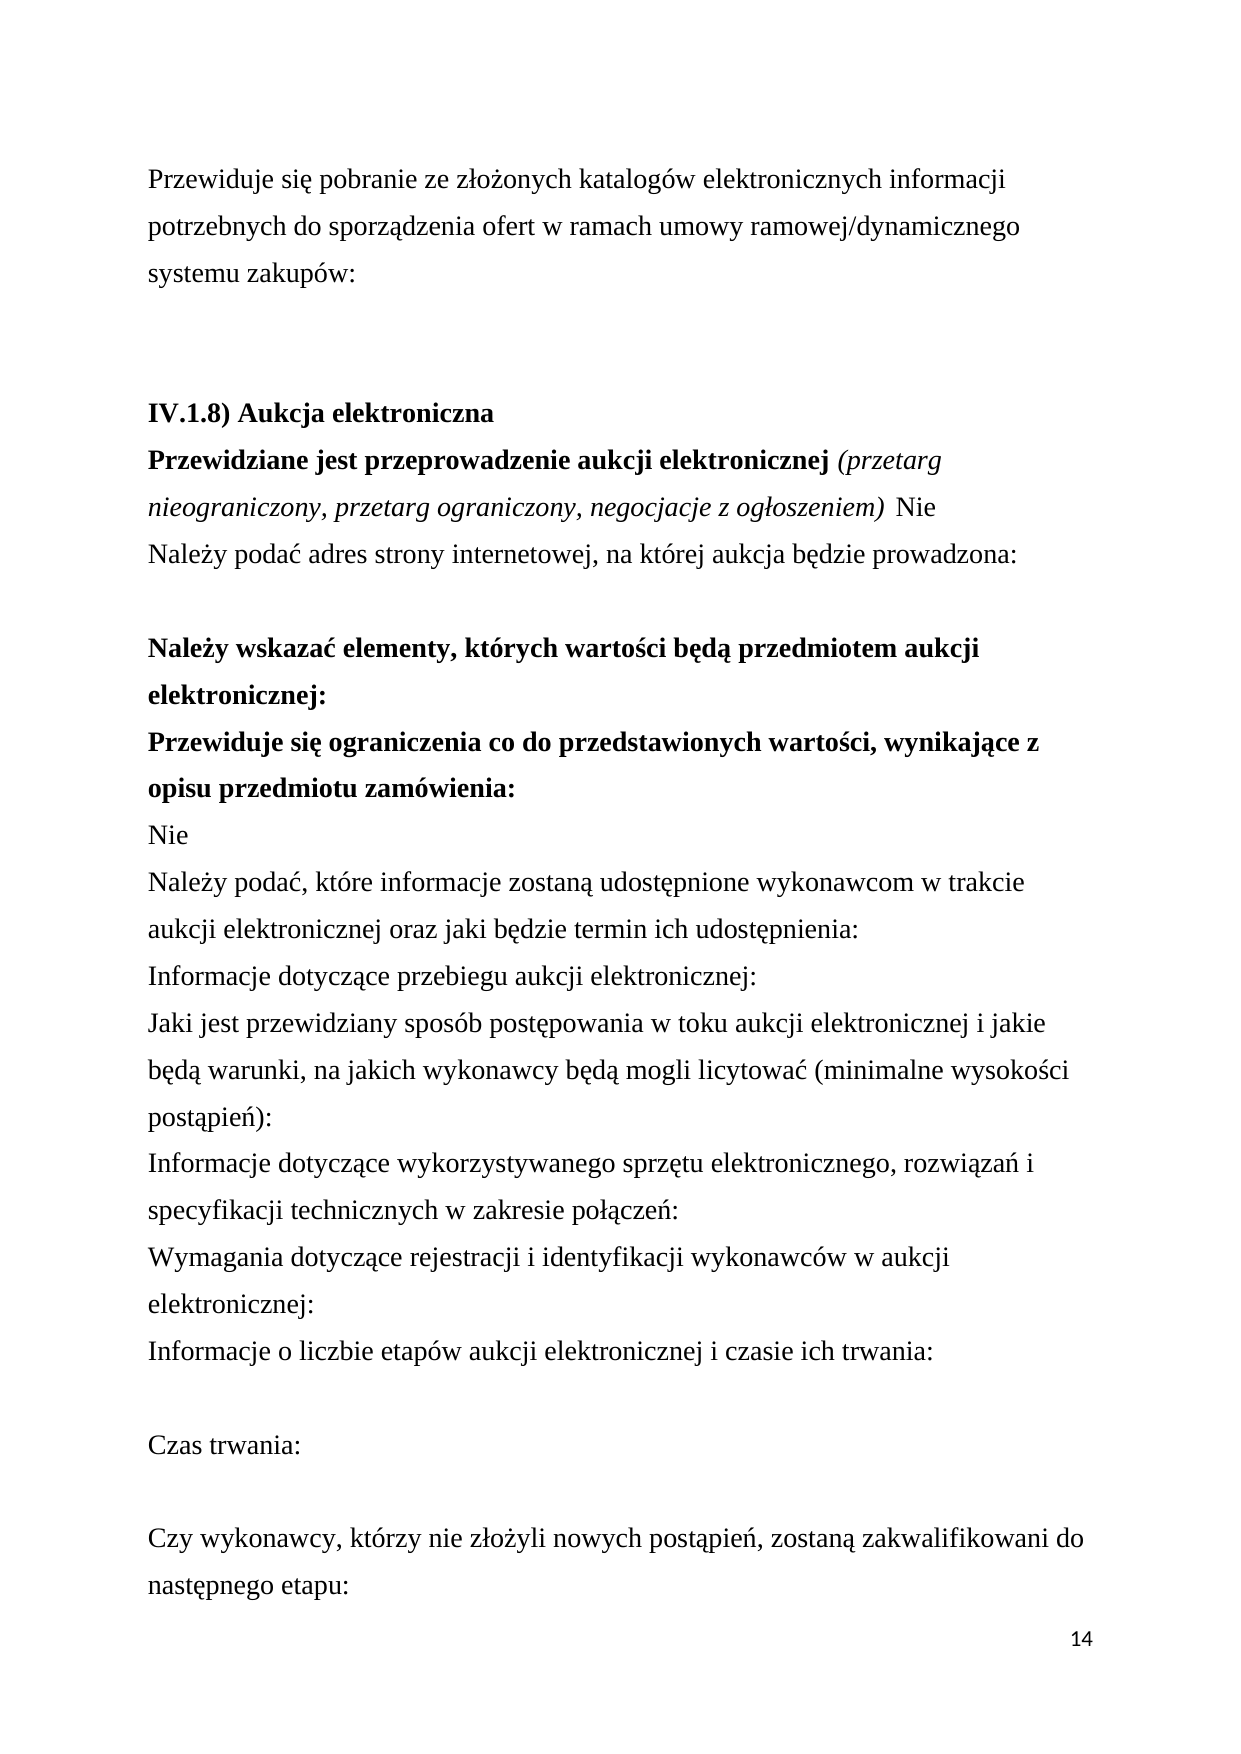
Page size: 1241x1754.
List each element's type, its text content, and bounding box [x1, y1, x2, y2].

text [148, 148, 1093, 335]
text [148, 1366, 1093, 1601]
text IV.1.8) Aukcja elektroniczna Przewidziane jest przeprowadzenie aukcji elektronicznej (przetarg nieograniczony, przetarg ograniczony, negocjacje z ogłoszeniem) Nie Należy podać adres strony internetowej, na której aukcja będzie prowadzona: Należy wskazać elementy, których wartości będą przedmiotem aukcji elektronicznej: Przewiduje się ograniczenia co do przedstawionych wartości, wynikające z opisu przedmiotu zamówienia: Nie Należy podać, które informacje zostaną udostępnione wykonawcom w trakcie aukcji elektronicznej oraz jaki będzie termin ich udostępnienia: Informacje dotyczące przebiegu aukcji elektronicznej: Jaki jest przewidziany sposób postępowania w toku aukcji elektronicznej i jakie będą warunki, na jakich wykonawcy będą mogli licytować (minimalne wysokości postąpień): Informacje dotyczące wykorzystywanego sprzętu elektronicznego, rozwiązań i specyfikacji technicznych w zakresie połączeń: Wymagania dotyczące rejestracji i identyfikacji wykonawców w aukcji elektronicznej: Informacje o liczbie etapów aukcji elektronicznej i czasie ich trwania: [148, 335, 1093, 1366]
